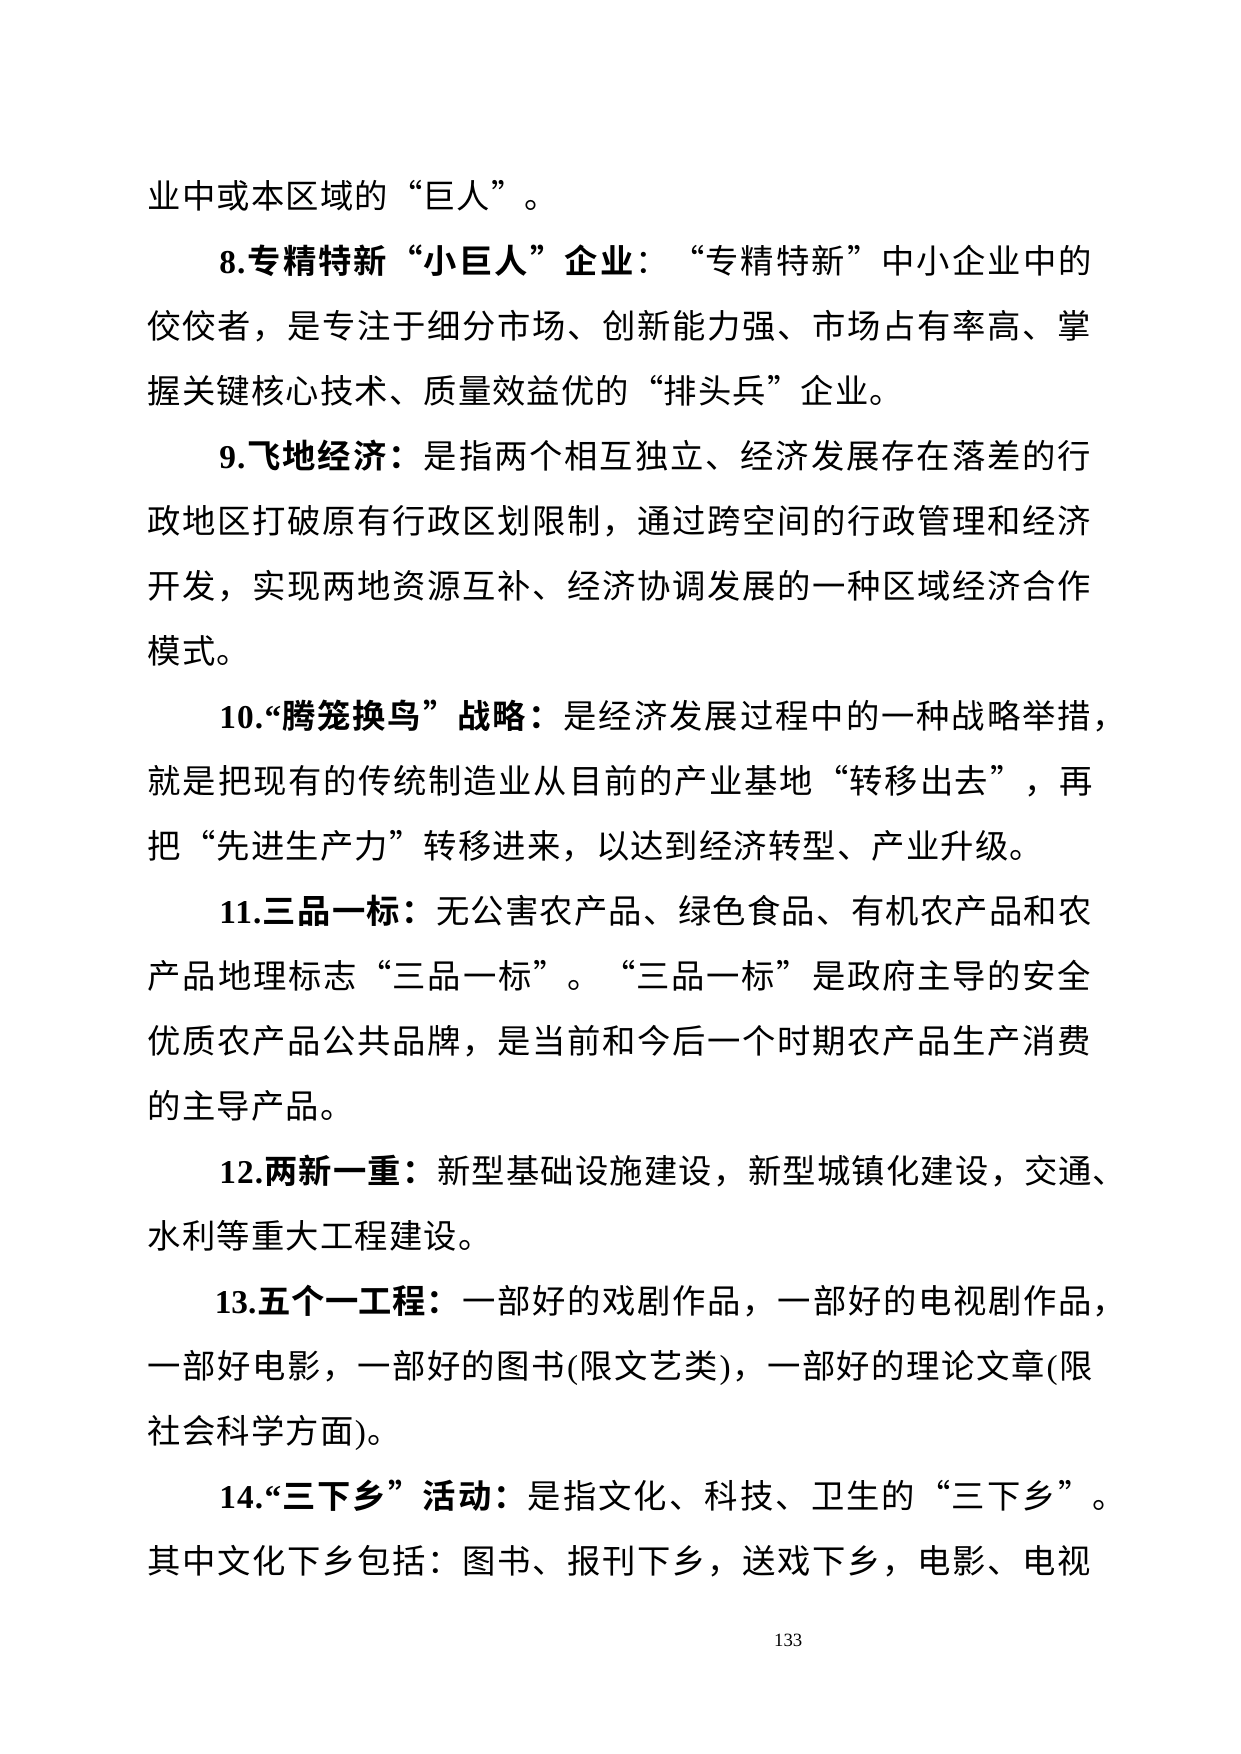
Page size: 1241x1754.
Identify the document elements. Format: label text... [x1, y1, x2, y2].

text 8.专精特新“小巨人”企业：“专精特新”中小企业中的佼佼者，是专注于细分市场、创新能力强、市场占有率高、掌握关键核心技术、质量效益优的“排头兵”企业。 [148, 227, 1093, 422]
text 10.“腾笼换鸟”战略：是经济发展过程中的一种战略举措，就是把现有的传统制造业从目前的产业基地“转移出去”，再把“先进生产力”转移进来，以达到经济转型、产业升级。 [148, 682, 1093, 877]
text 12.两新一重：新型基础设施建设，新型城镇化建设，交通、水利等重大工程建设。 [148, 1137, 1093, 1267]
text 9.飞地经济：是指两个相互独立、经济发展存在落差的行政地区打破原有行政区划限制，通过跨空间的行政管理和经济开发，实现两地资源互补、经济协调发展的一种区域经济合作模式。 [148, 422, 1093, 682]
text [148, 1462, 1093, 1592]
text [148, 162, 1093, 227]
text 11.三品一标：无公害农产品、绿色食品、有机农产品和农产品地理标志“三品一标”。“三品一标”是政府主导的安全优质农产品公共品牌，是当前和今后一个时期农产品生产消费的主导产品。 [148, 877, 1093, 1137]
text 13.五个一工程：一部好的戏剧作品，一部好的电视剧作品，一部好电影，一部好的图书(限文艺类)，一部好的理论文章(限社会科学方面)。 [148, 1267, 1093, 1462]
